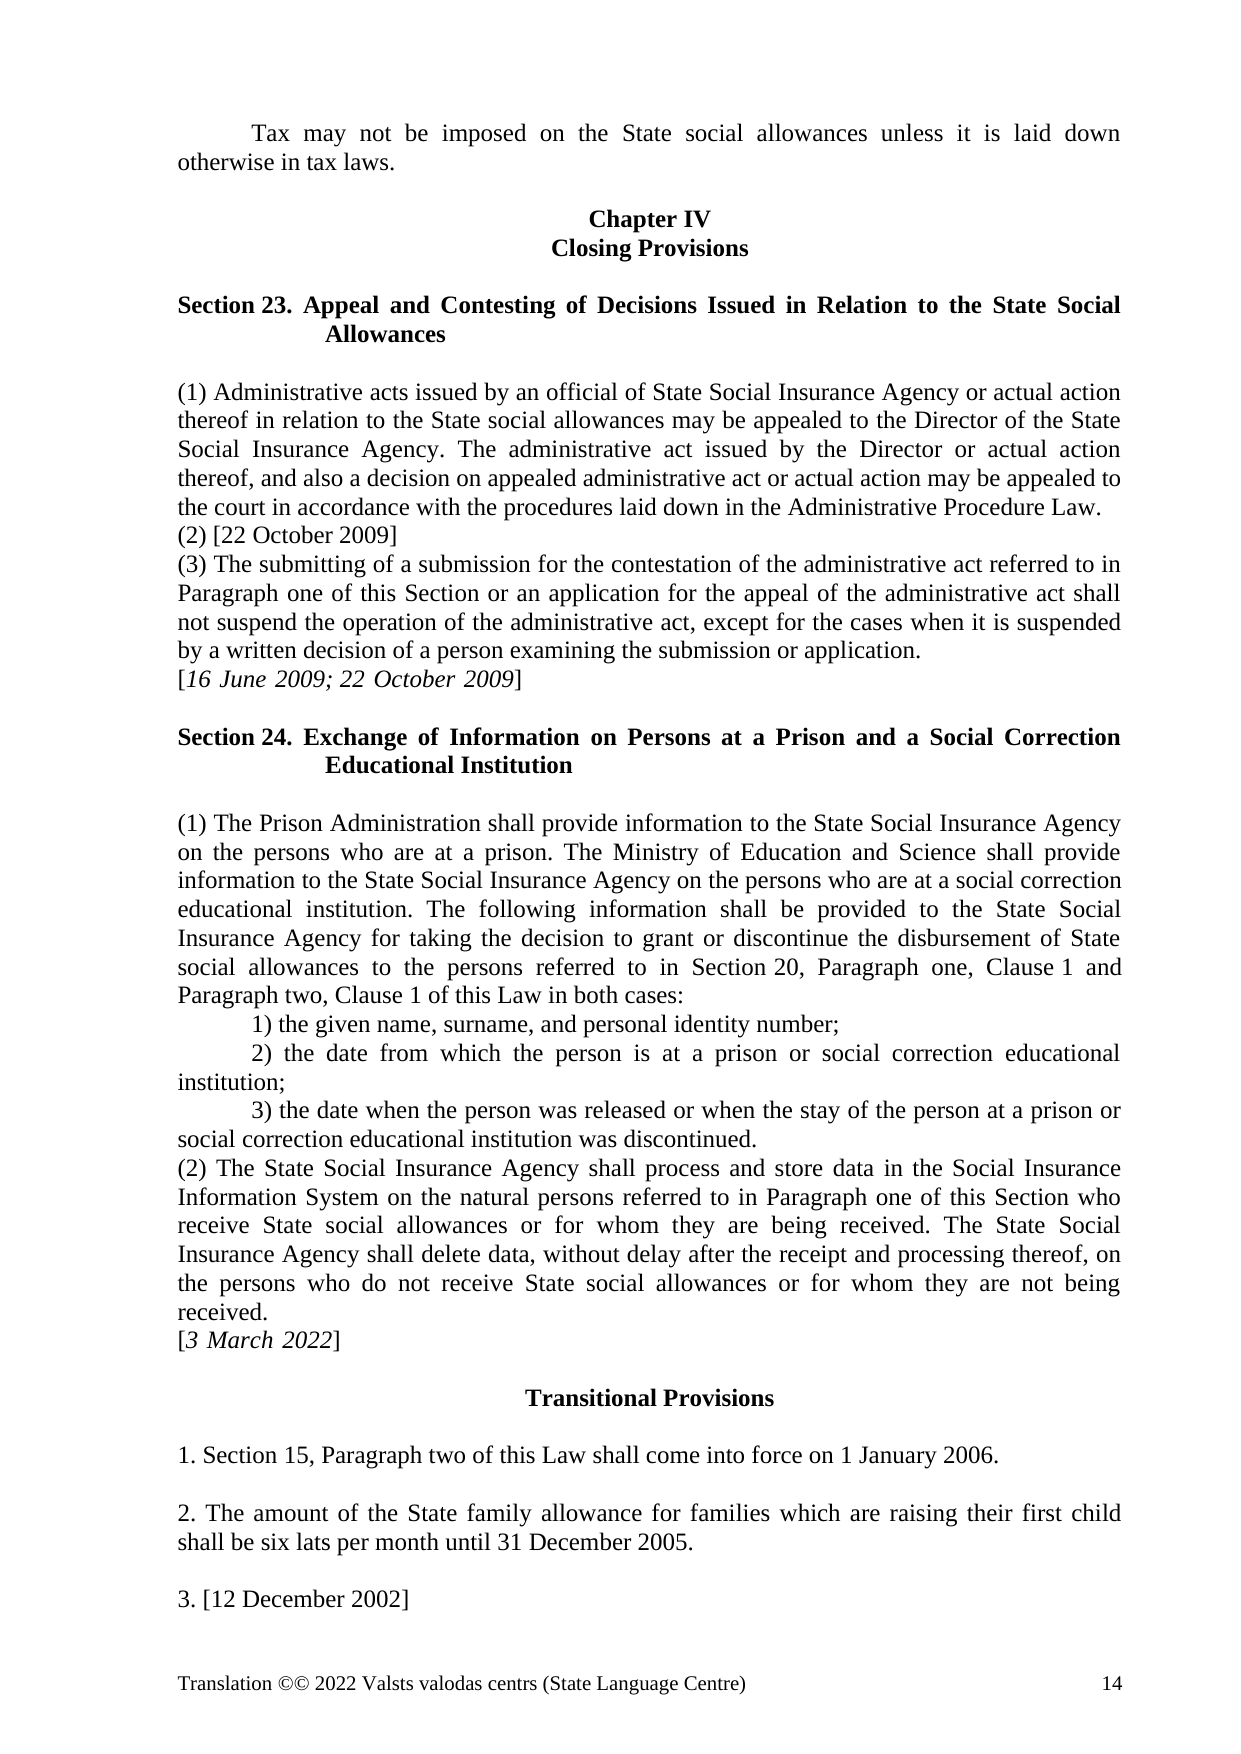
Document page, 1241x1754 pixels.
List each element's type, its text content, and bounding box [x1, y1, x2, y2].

text 1) the given name, surname, and personal identity number; [177, 1009, 1122, 1038]
text 2) the date from which the person is at a prison or social correction educational institution; [177, 1038, 1122, 1096]
text 1. Section 15, Paragraph two of this Law shall come into force on 1 January 2006. [177, 1441, 1122, 1469]
text Section 24. Exchange of Information on Persons at a Prison and a Social Correction Educational Institution [177, 722, 1122, 779]
text (1) Administrative acts issued by an official of State Social Insurance Agency or actual action thereof in relation to the State social allowances may be appealed to the Director of the State Social Insurance Agency. The administrative act issued by the Director or actual action thereof, and also a decision on appealed administrative act or actual action may be appealed to the court in accordance with the procedures laid down in the Administrative Procedure Law. [177, 377, 1122, 521]
text [3 March 2022] [177, 1326, 1122, 1354]
text (2) [22 October 2009] [177, 521, 1122, 549]
text Transitional Provisions [177, 1383, 1122, 1412]
text 3. [12 December 2002] [177, 1584, 1122, 1613]
text (3) The submitting of a submission for the contestation of the administrative act referred to in Paragraph one of this Section or an application for the appeal of the administrative act shall not suspend the operation of the administrative act, except for the cases when it is suspended by a written decision of a person examining the submission or application. [177, 549, 1122, 664]
text 3) the date when the person was released or when the stay of the person at a prison or social correction educational institution was discontinued. [177, 1096, 1122, 1153]
text (2) The State Social Insurance Agency shall process and store data in the Social Insurance Information System on the natural persons referred to in Paragraph one of this Section who receive State social allowances or for whom they are being received. The State Social Insurance Agency shall delete data, without delay after the receipt and processing thereof, on the persons who do not receive State social allowances or for whom they are not being received. [177, 1153, 1122, 1326]
text (1) The Prison Administration shall provide information to the State Social Insurance Agency on the persons who are at a prison. The Ministry of Education and Science shall provide information to the State Social Insurance Agency on the persons who are at a social correction educational institution. The following information shall be provided to the State Social Insurance Agency for taking the decision to grant or discontinue the disbursement of State social allowances to the persons referred to in Section 20, Paragraph one, Clause 1 and Paragraph two, Clause 1 of this Law in both cases: [177, 808, 1122, 1009]
text Section 23. Appeal and Contesting of Decisions Issued in Relation to the State Social Allowances [177, 291, 1122, 348]
text [16 June 2009; 22 October 2009] [177, 664, 1122, 693]
text Tax may not be imposed on the State social allowances unless it is laid down otherwise in tax laws. [177, 118, 1122, 176]
text Chapter IV [177, 204, 1122, 233]
text 2. The amount of the State family allowance for families which are raising their first child shall be six lats per month until 31 December 2005. [177, 1498, 1122, 1556]
text Closing Provisions [177, 233, 1122, 262]
